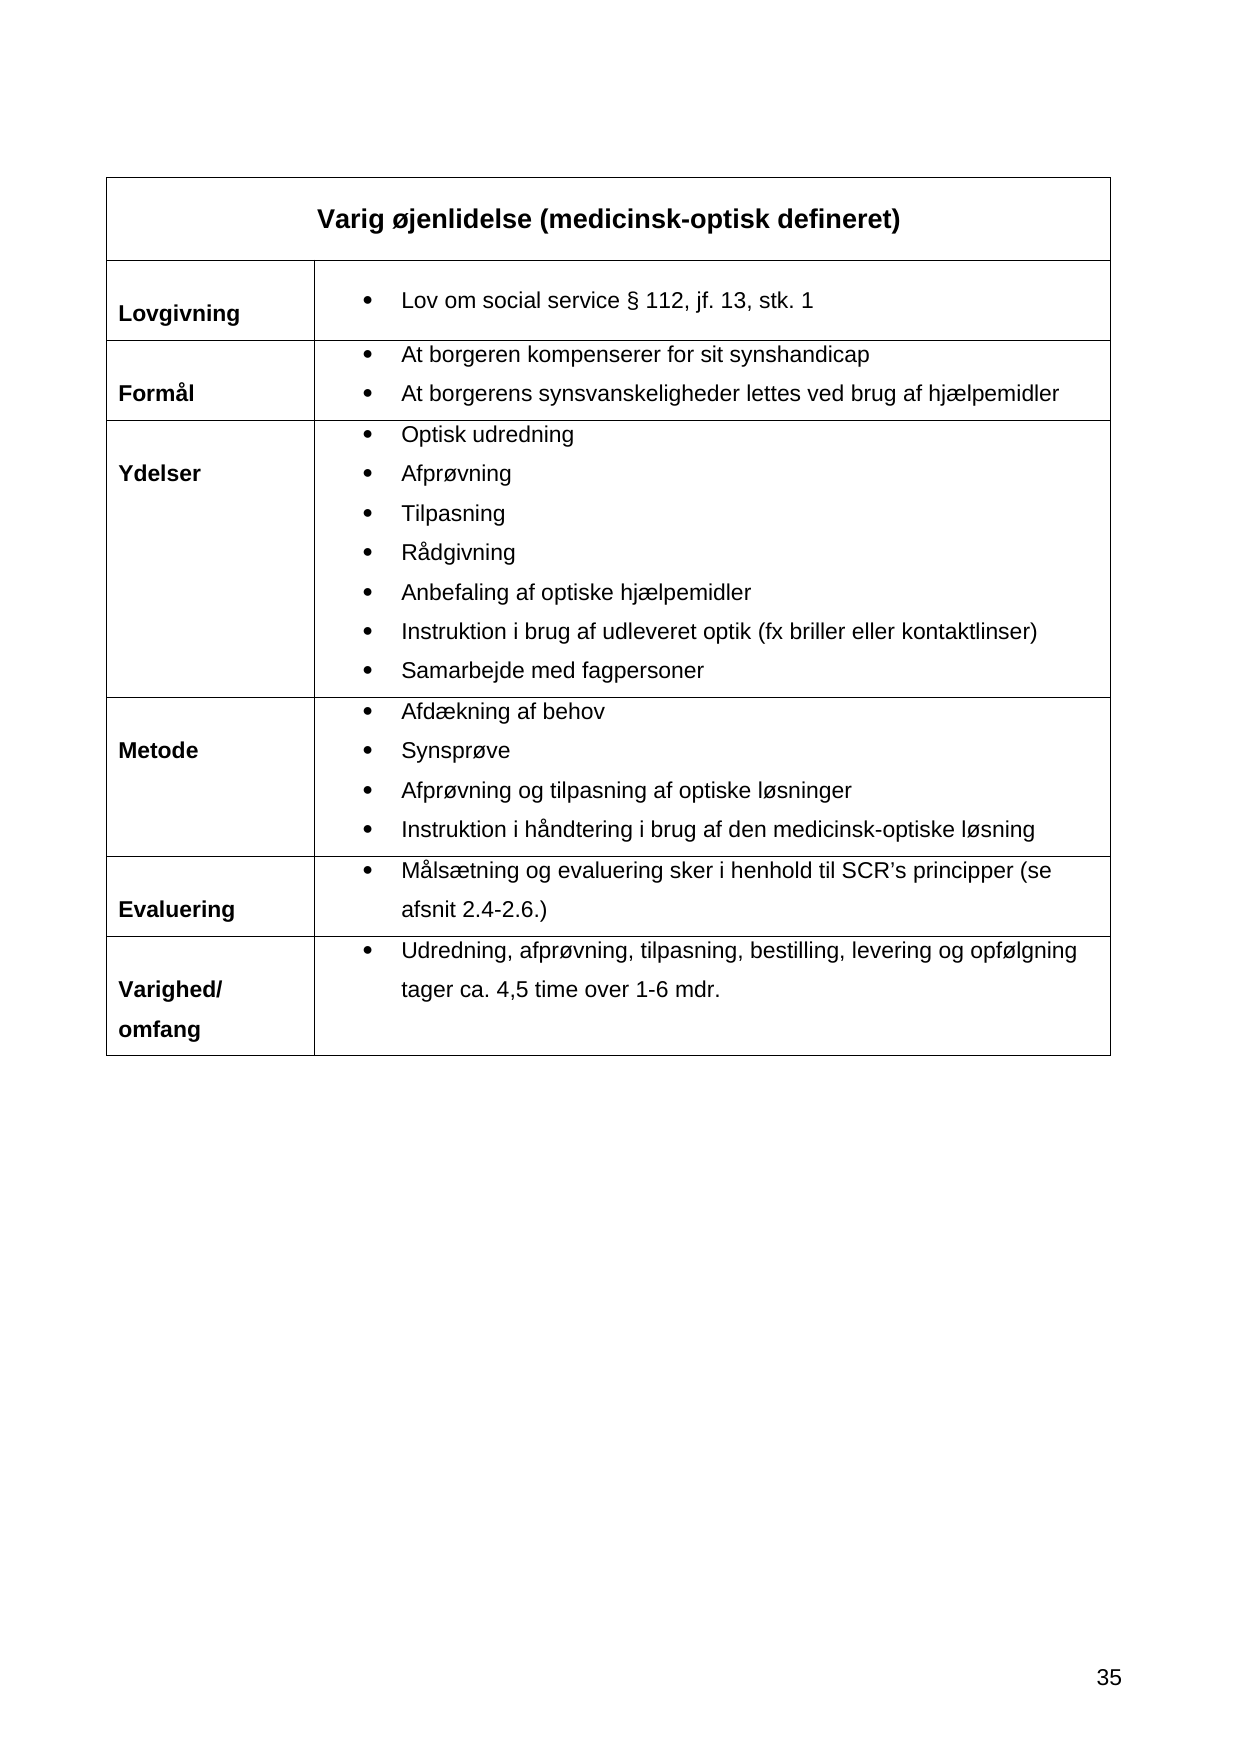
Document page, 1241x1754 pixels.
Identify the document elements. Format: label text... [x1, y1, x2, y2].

table_cell Afdækning af behov Synsprøve Afprøvning og tilpasning af optiske løsninger Instruktion i håndtering i brug af den medicinsk-optiske løsning [315, 698, 1110, 856]
table_cell Optisk udredning Afprøvning Tilpasning Rådgivning Anbefaling af optiske hjælpemidler Instruktion i brug af udleveret optik (fx briller eller kontaktlinser) Samarbejde med fagpersoner [315, 421, 1110, 697]
table_cell Lov om social service § 112, jf. 13, stk. 1 [315, 261, 1110, 339]
table_cell Målsætning og evaluering sker i henhold til SCR’s principper (se afsnit 2.4-2.6.) [315, 857, 1110, 936]
table_cell Formål [107, 341, 314, 419]
table_cell Ydelser [107, 421, 314, 697]
table_cell Lovgivning [107, 261, 314, 339]
table_cell Metode [107, 698, 314, 856]
table_cell Evaluering [107, 857, 314, 936]
table_cell Varighed/omfang [107, 937, 314, 1055]
table_cell Udredning, afprøvning, tilpasning, bestilling, levering og opfølgning tager ca. 4,5 time over 1-6 mdr. [315, 937, 1110, 1055]
table_header Varig øjenlidelse (medicinsk-optisk defineret) [107, 178, 1110, 259]
table_cell At borgeren kompenserer for sit synshandicap At borgerens synsvanskeligheder lettes ved brug af hjælpemidler [315, 341, 1110, 419]
